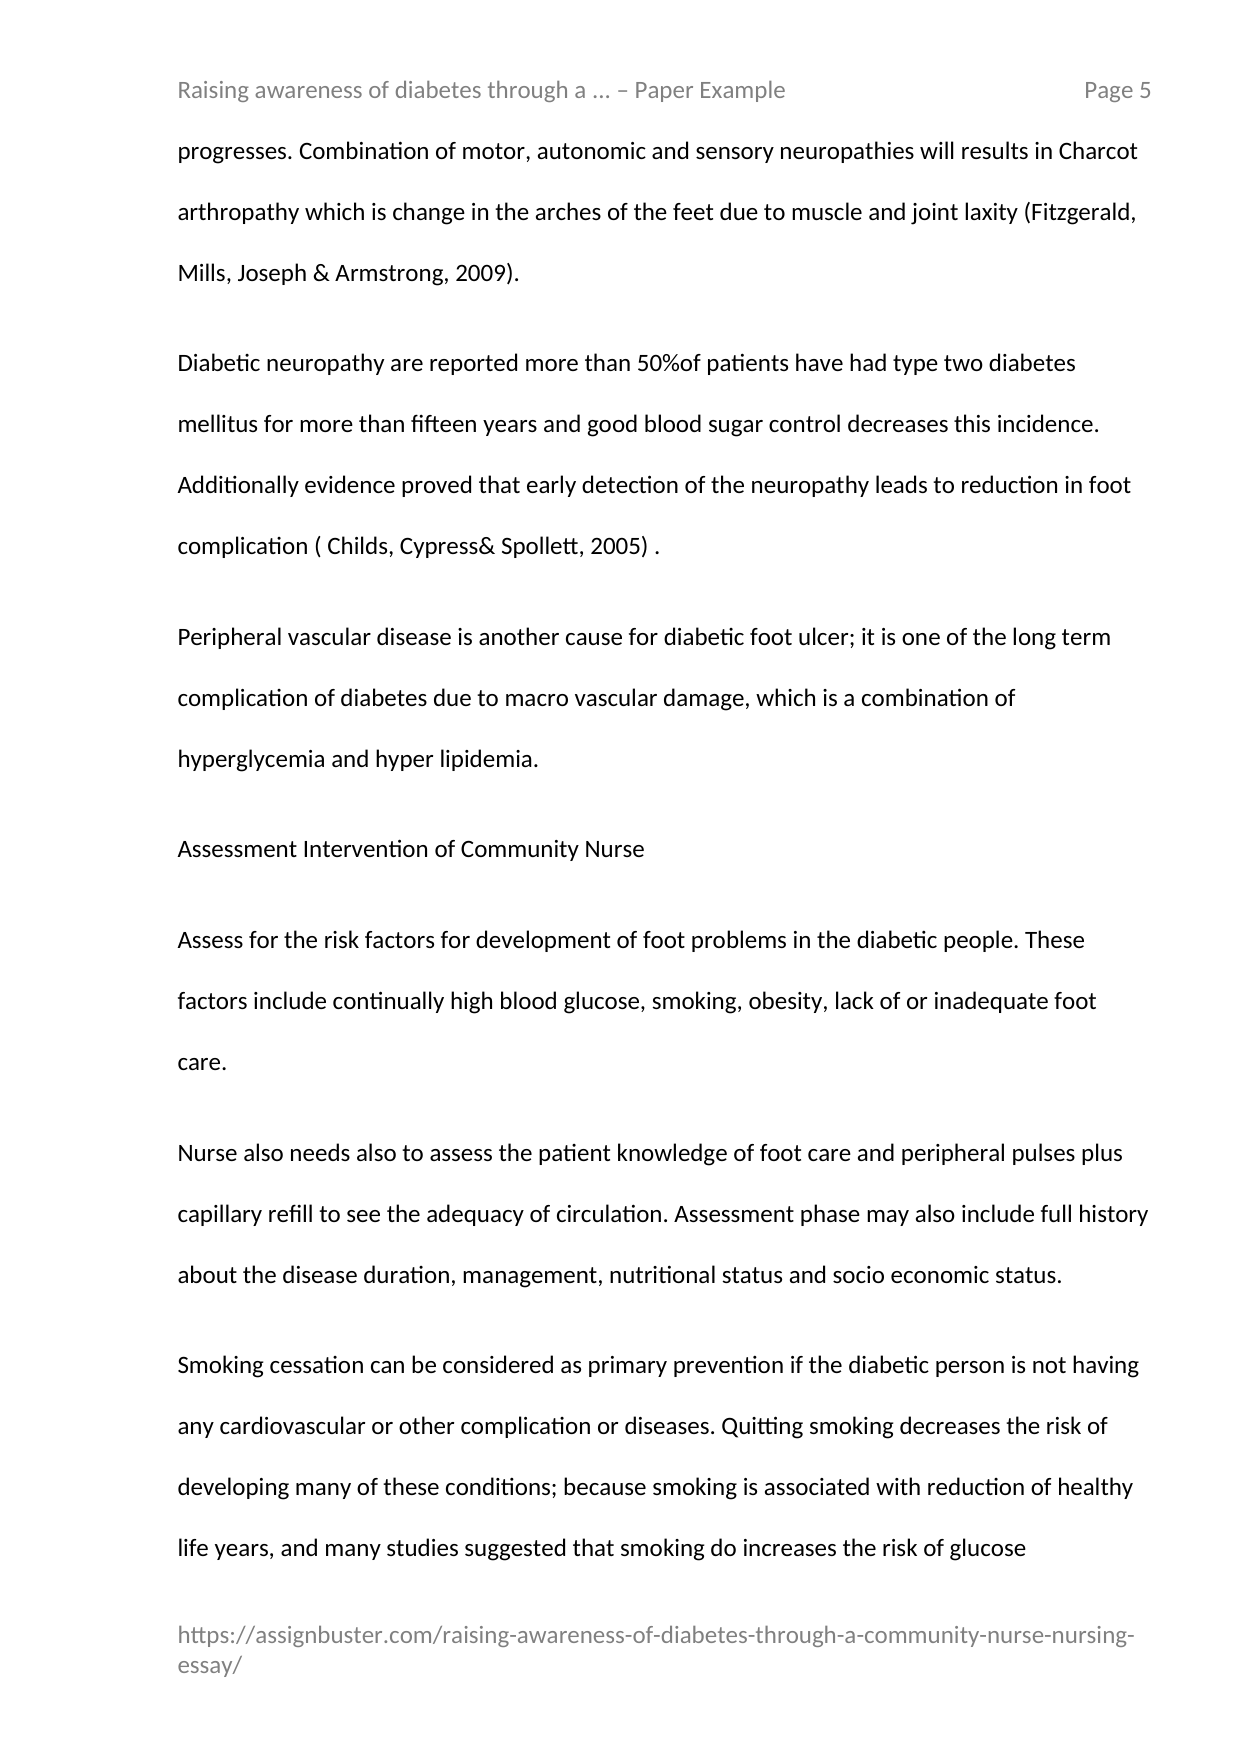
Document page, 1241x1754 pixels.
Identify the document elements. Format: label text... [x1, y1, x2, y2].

text Assess for the risk factors for development of foot problems in the diabetic people. These factors include continually high blood glucose, smoking, obesity, lack of or inadequate foot care. [177, 924, 1152, 1077]
text Nurse also needs also to assess the patient knowledge of foot care and peripheral pulses plus capillary refill to see the adequacy of circulation. Assessment phase may also include full history about the disease duration, management, nutritional status and socio economic status. [177, 1137, 1152, 1289]
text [177, 1349, 1152, 1563]
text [177, 135, 1152, 287]
text Diabetic neuropathy are reported more than 50%of patients have had type two diabetes mellitus for more than fifteen years and good blood sugar control decreases this incidence. Additionally evidence proved that early detection of the neuropathy leads to reduction in foot complication ( Childs, Cypress& Spollett, 2005) . [177, 347, 1152, 561]
text Peripheral vascular disease is another cause for diabetic foot ulcer; it is one of the long term complication of diabetes due to macro vascular damage, which is a combination of hyperglycemia and hyper lipidemia. [177, 621, 1152, 774]
text Assessment Intervention of Community Nurse [177, 834, 1152, 864]
